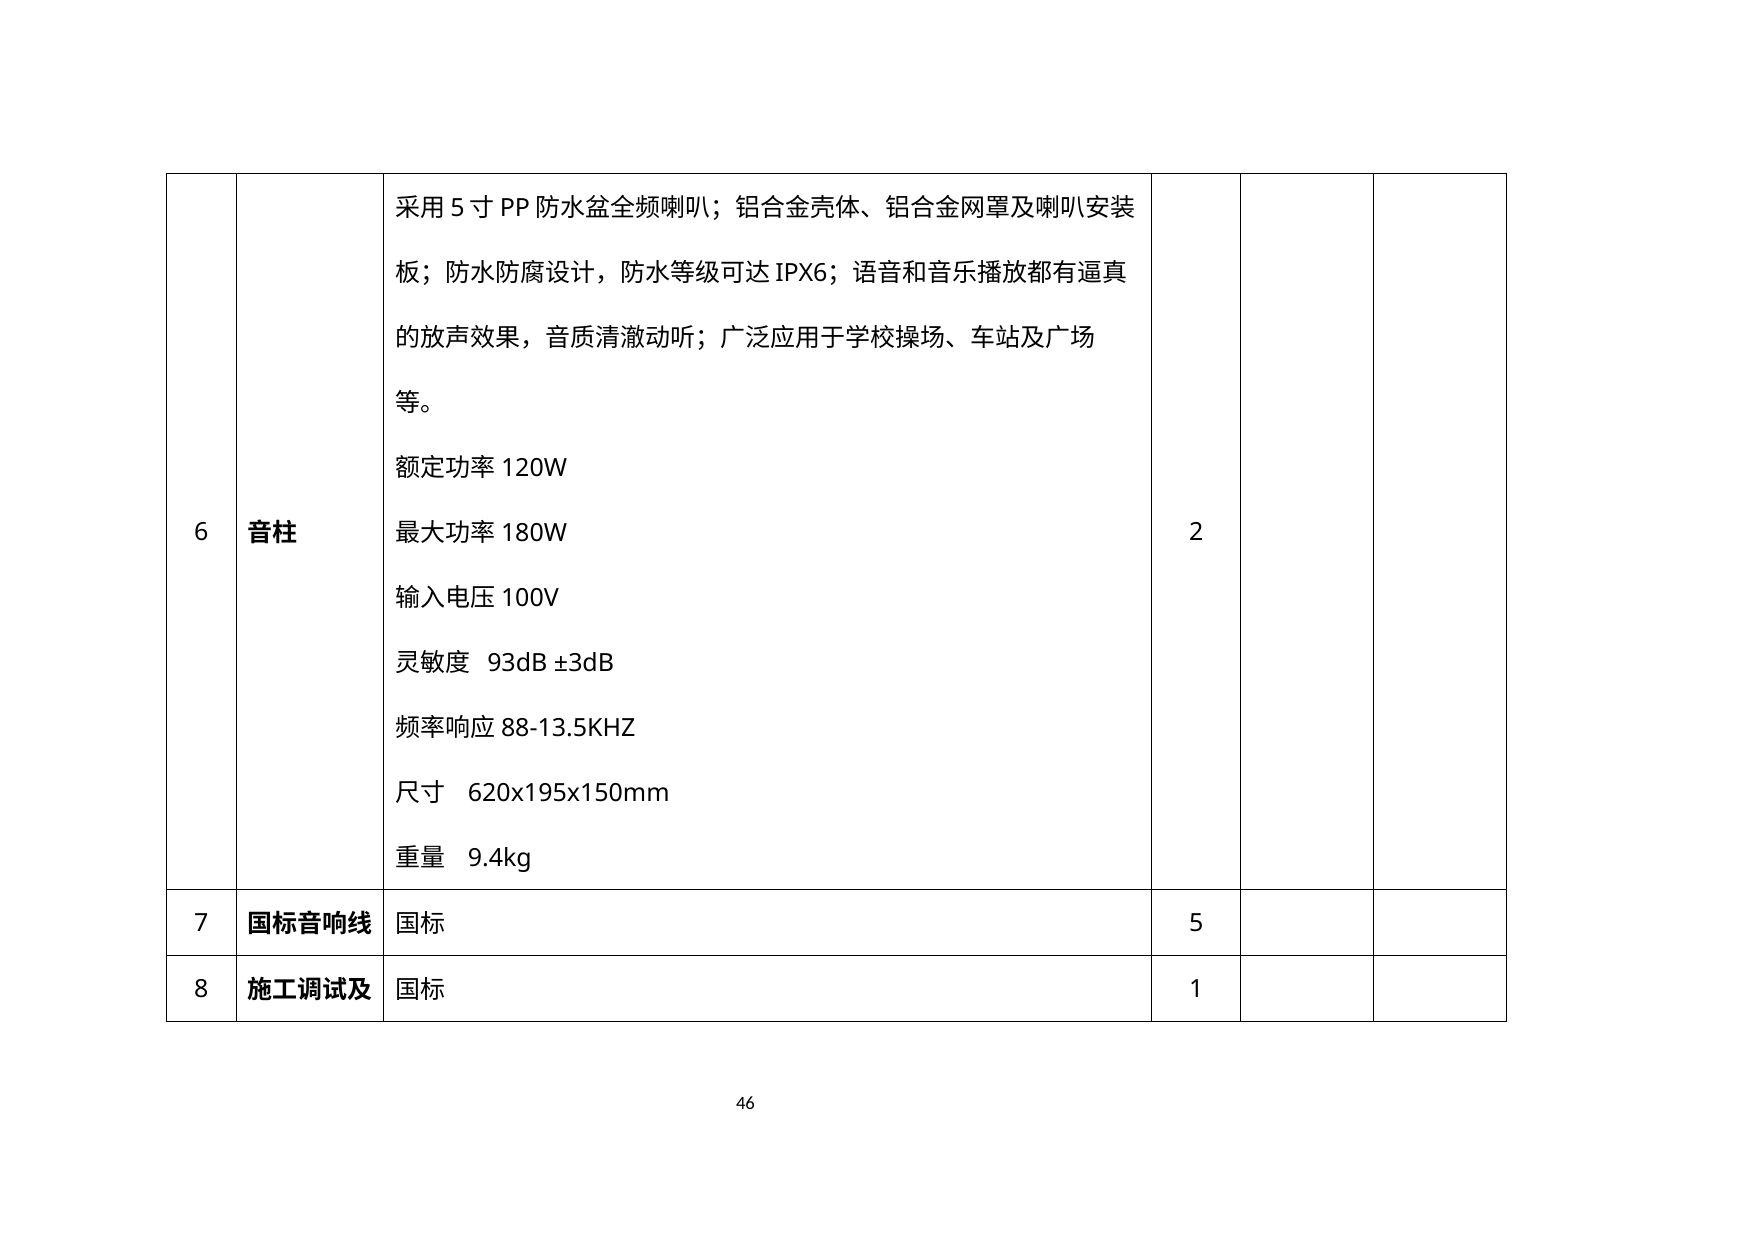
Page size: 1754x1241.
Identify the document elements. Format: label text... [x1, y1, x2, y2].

table_cell 国标 [384, 956, 1151, 1021]
table_cell [1241, 890, 1373, 954]
table_cell 2 [1152, 174, 1240, 888]
table_cell 音柱 [237, 174, 383, 888]
table_cell 1 [1152, 956, 1240, 1021]
table_cell [1374, 890, 1506, 954]
table_cell 7 [167, 890, 236, 954]
table_cell 8 [167, 956, 236, 1021]
table_cell [1241, 956, 1373, 1021]
table_cell 6 [167, 174, 236, 888]
table_cell 国标音响线 [237, 890, 383, 954]
table_cell [1374, 174, 1506, 888]
table_cell 施工调试及辅料 [237, 956, 383, 1021]
table_cell 国标 [384, 890, 1151, 954]
table_cell [1374, 956, 1506, 1021]
table_cell [1241, 174, 1373, 888]
table_cell 5 [1152, 890, 1240, 954]
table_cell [384, 174, 1151, 888]
